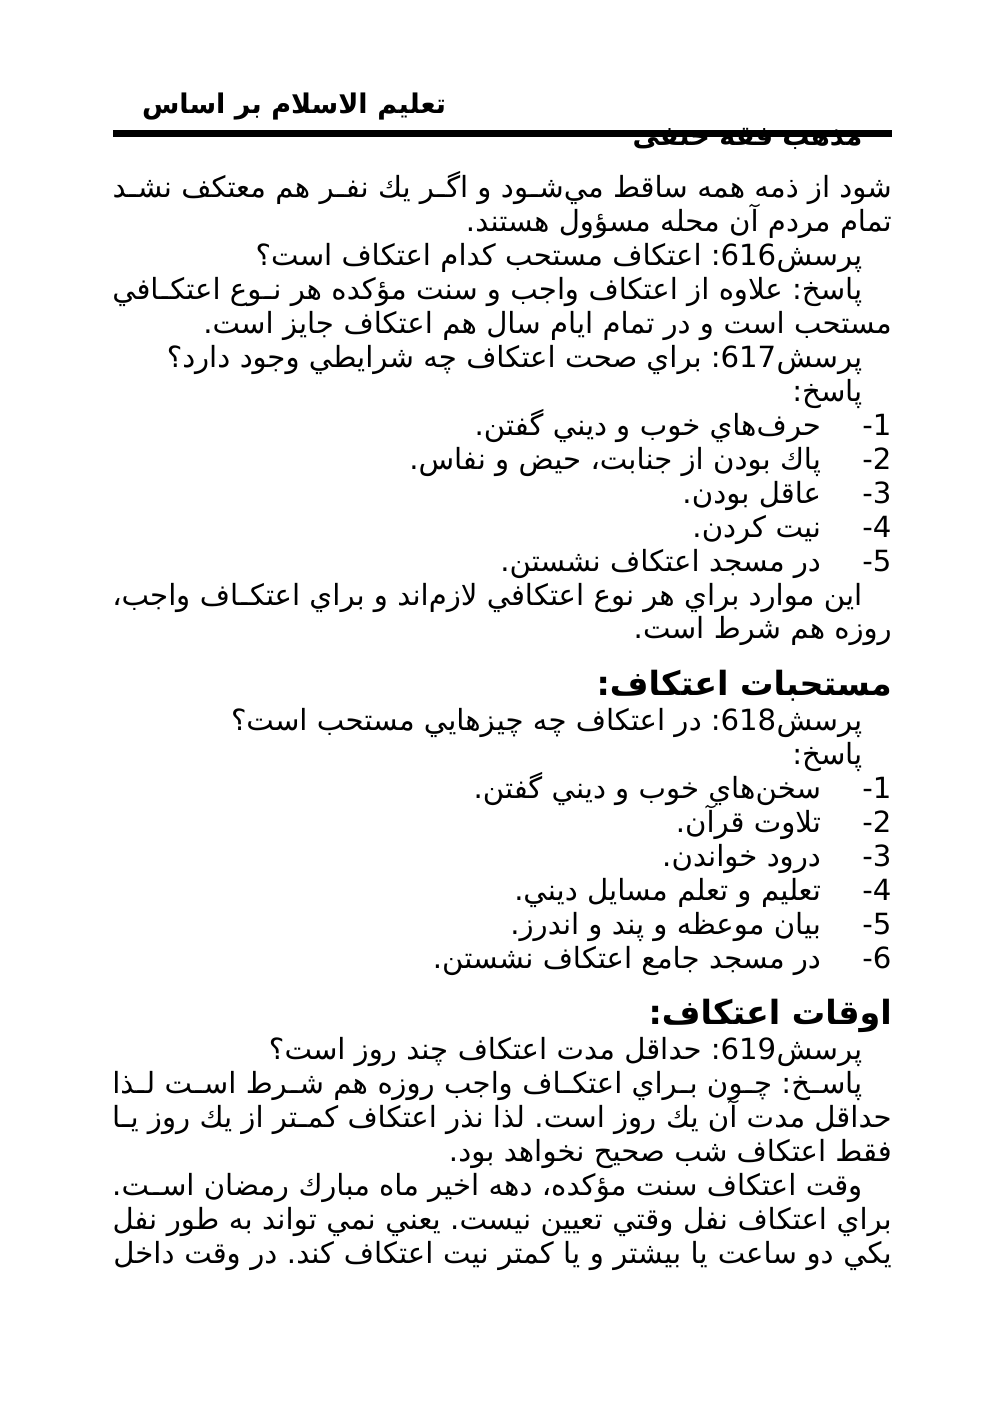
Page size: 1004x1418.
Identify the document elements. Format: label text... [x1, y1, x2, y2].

text پاسخ: چون‌ براي‌ اعتكاف‌ واجب‌ روزه‌ هم‌ شرط‌ است‌ لذا حداقل‌ مدت‌ آن‌ يك‌ روز است. لذا نذر اعتكاف‌ كمتر از يك‌ روز يا فقط‌ اعتكاف‌ شب‌ صحيح‌ نخواهد بود. [112, 1067, 892, 1168]
list حرف‌هاي‌ خوب‌ و ديني‌ گفتن. [112, 408, 892, 442]
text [112, 1168, 892, 1270]
list در مسجد جامع‌ اعتكاف‌ نشستن. [112, 941, 892, 975]
text پرسش‌617: براي‌ صحت‌ اعتكاف‌ چه‌ شرايطي‌ وجود دارد؟ [112, 340, 892, 374]
text پاسخ: [112, 374, 892, 408]
list سخن‌هاي‌ خوب‌ و ديني‌ گفتن. [112, 771, 892, 805]
text ‌اوقات‌ اعتكاف:‌ [112, 994, 892, 1033]
list پاك‌ بودن‌ از جنابت، حيض‌ و نفاس. [112, 442, 892, 476]
list تعليم‌ و تعلم‌ مسايل‌ ديني. [112, 873, 892, 907]
text ‌‌مستحبات‌ اعتكاف:‌ [112, 664, 892, 703]
list نيت‌ كردن. [112, 510, 892, 544]
text پرسش‌616: اعتكاف‌ مستحب‌ كدام‌ اعتكاف‌ است؟ [112, 238, 892, 272]
text اين‌ موارد براي‌ هر نوع‌ اعتكافي‌ لازم‌اند و براي‌ اعتكاف‌ واجب، روزه‌ هم‌ شرط‌ است. [112, 578, 892, 646]
list تلاوت‌ قرآن. [112, 805, 892, 839]
text پاسخ: [112, 737, 892, 771]
list بيان‌ موعظه‌ و پند و اندرز. [112, 907, 892, 941]
list در مسجد اعتكاف‌ نشستن. [112, 544, 892, 578]
list درود خواندن. [112, 839, 892, 873]
list عاقل‌ بودن. [112, 476, 892, 510]
text پرسش‌619: حداقل‌ مدت‌ اعتكاف‌ چند روز است؟ [112, 1033, 892, 1067]
text پرسش‌618: در اعتكاف‌ چه‌ چيزهايي‌ مستحب‌ است؟ [112, 703, 892, 737]
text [112, 170, 892, 238]
text پاسخ: علاوه‌ از اعتكاف‌ واجب‌ و سنت‌ مؤ‌كده‌ هر نوع‌ اعتكافي‌ مستحب‌ است‌ و در تمام‌ ايام‌ سال‌ هم‌ اعتكاف‌ جايز است. [112, 272, 892, 340]
